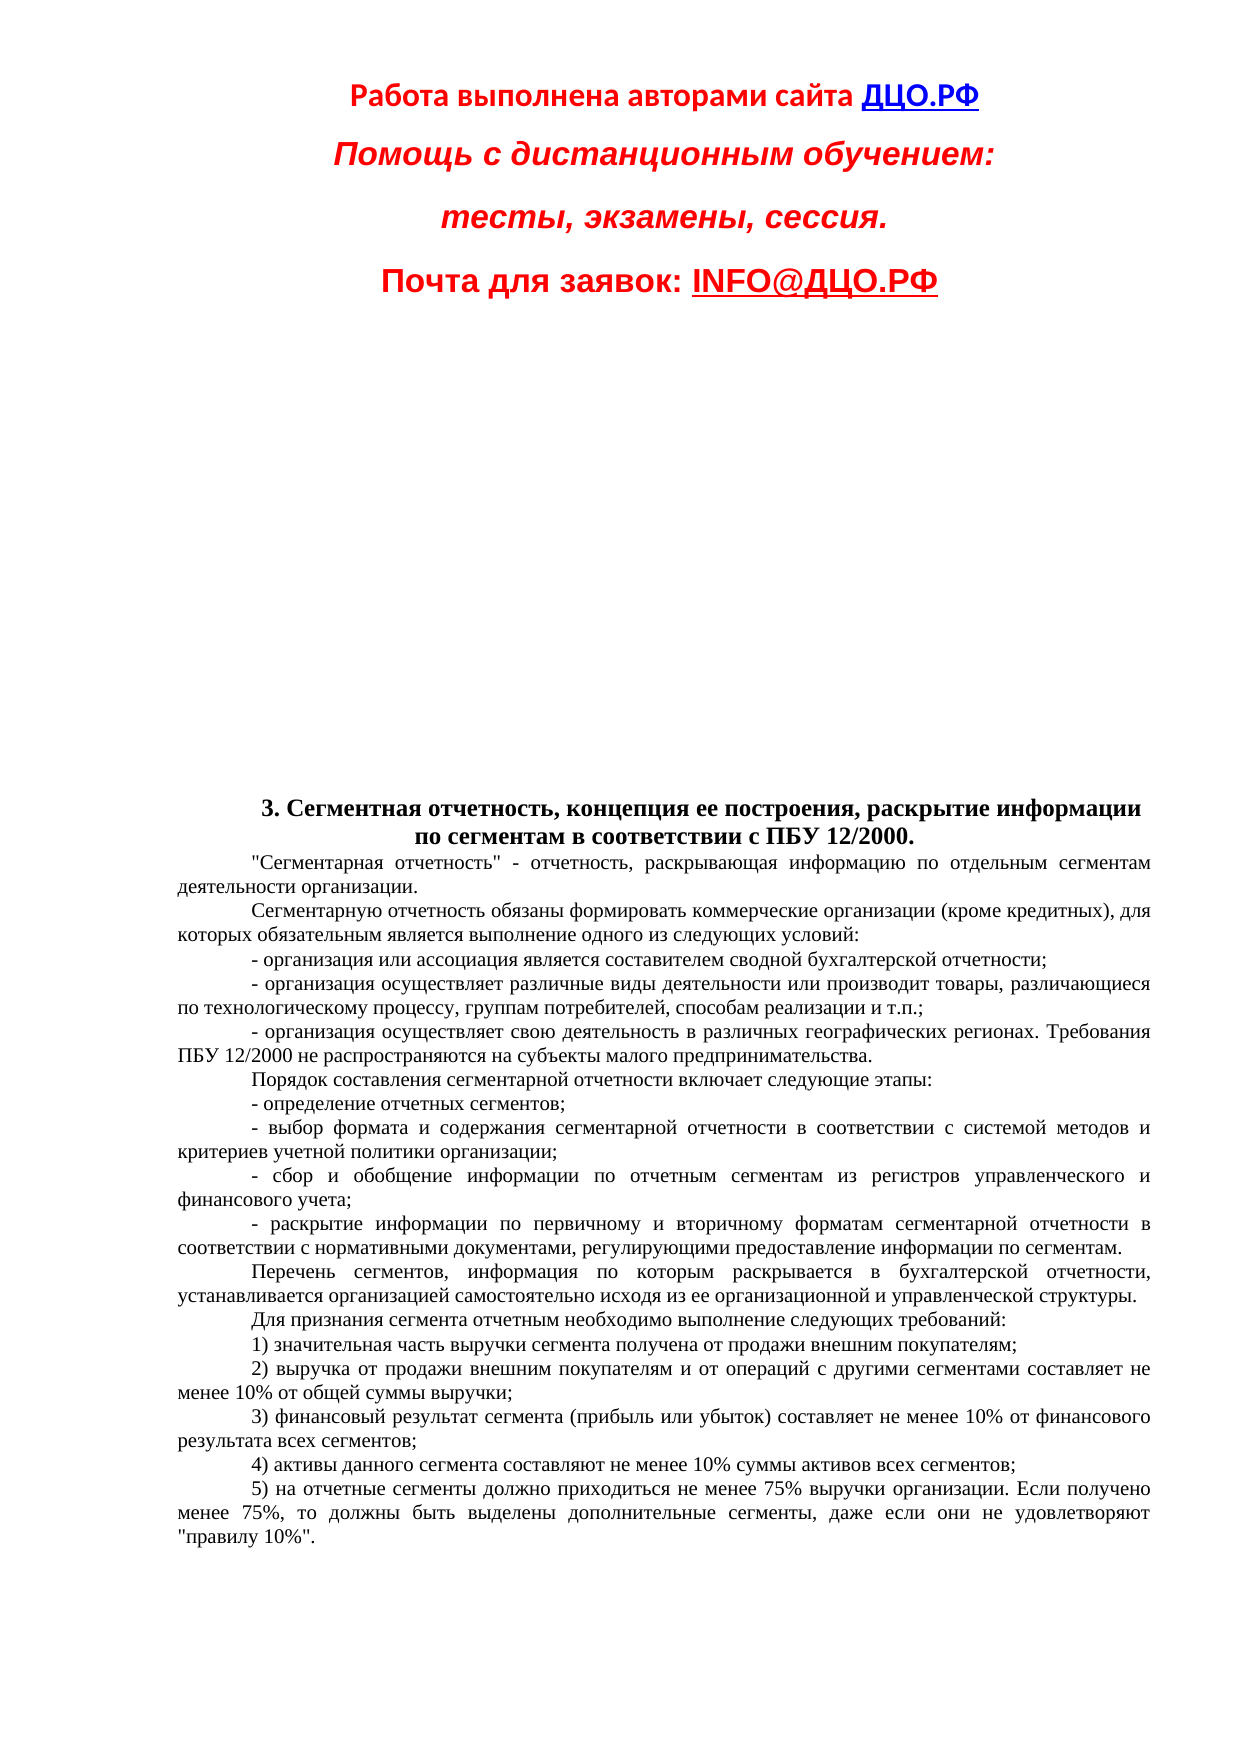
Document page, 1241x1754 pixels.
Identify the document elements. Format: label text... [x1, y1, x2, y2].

text - организация осуществляет различные виды деятельности или производит товары, различающиеся по технологическому процессу, группам потребителей, способам реализации и т.п.; [177, 971, 1152, 1019]
text 5) на отчетные сегменты должно приходиться не менее 75% выручки организации. Если получено менее 75%, то должны быть выделены дополнительные сегменты, даже если они не удовлетворяют "правилу 10%". [177, 1476, 1152, 1548]
text Перечень сегментов, информация по которым раскрывается в бухгалтерской отчетности, устанавливается организацией самостоятельно исходя из ее организационной и управленческой структуры. [177, 1259, 1152, 1307]
text - определение отчетных сегментов; [177, 1091, 1152, 1115]
text - выбор формата и содержания сегментарной отчетности в соответствии с системой методов и критериев учетной политики организации; [177, 1115, 1152, 1163]
text - организация или ассоциация является составителем сводной бухгалтерской отчетности; [177, 946, 1152, 971]
text 3. Сегментная отчетность, концепция ее построения, раскрытие информации по сегментам в соответствии с ПБУ 12/2000. [177, 793, 1152, 850]
text - сбор и обобщение информации по отчетным сегментам из регистров управленческого и финансового учета; [177, 1163, 1152, 1211]
text "Сегментарная отчетность" - отчетность, раскрывающая информацию по отдельным сегментам деятельности организации. [177, 850, 1152, 898]
text 4) активы данного сегмента составляют не менее 10% суммы активов всех сегментов; [177, 1452, 1152, 1476]
text Порядок составления сегментарной отчетности включает следующие этапы: [177, 1067, 1152, 1091]
text 2) выручка от продажи внешним покупателям и от операций с другими сегментами составляет не менее 10% от общей суммы выручки; [177, 1356, 1152, 1404]
text 1) значительная часть выручки сегмента получена от продажи внешним покупателям; [177, 1331, 1152, 1356]
text - организация осуществляет свою деятельность в различных географических регионах. Требования ПБУ 12/2000 не распространяются на субъекты малого предпринимательства. [177, 1019, 1152, 1067]
text Для признания сегмента отчетным необходимо выполнение следующих требований: [177, 1307, 1152, 1331]
text 3) финансовый результат сегмента (прибыль или убыток) составляет не менее 10% от финансового результата всех сегментов; [177, 1404, 1152, 1452]
text Сегментарную отчетность обязаны формировать коммерческие организации (кроме кредитных), для которых обязательным является выполнение одного из следующих условий: [177, 898, 1152, 946]
text - раскрытие информации по первичному и вторичному форматам сегментарной отчетности в соответствии с нормативными документами, регулирующими предоставление информации по сегментам. [177, 1211, 1152, 1259]
